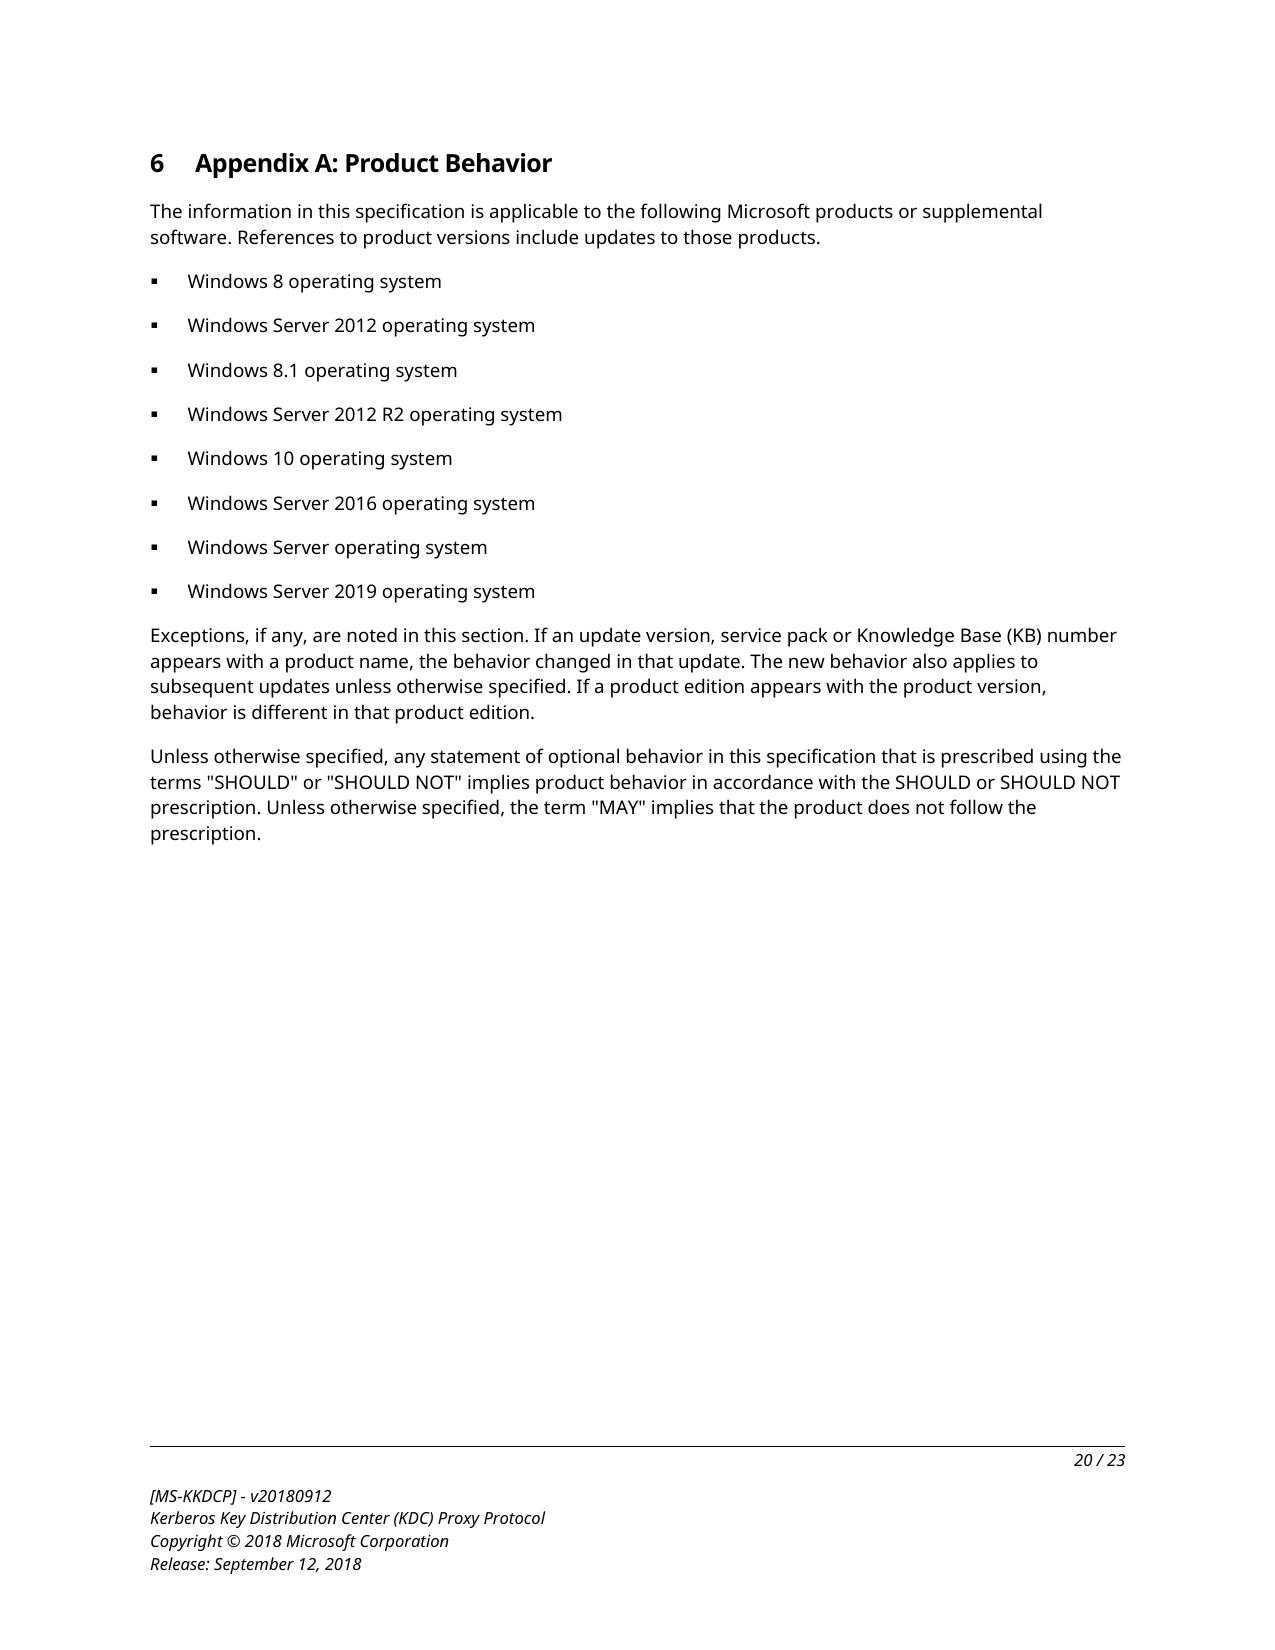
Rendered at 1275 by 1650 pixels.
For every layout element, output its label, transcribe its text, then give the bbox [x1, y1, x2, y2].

list Windows 8 operating system [150, 268, 1125, 294]
text The information in this specification is applicable to the following Microsoft products or supplemental software. References to product versions include updates to those products. [150, 199, 1125, 250]
list Windows Server 2019 operating system [150, 578, 1125, 604]
list Windows 10 operating system [150, 446, 1125, 471]
list Windows Server 2016 operating system [150, 490, 1125, 515]
list Windows 8.1 operating system [150, 357, 1125, 382]
subtitle Appendix A: Product Behavior [150, 146, 1125, 180]
list Windows Server 2012 R2 operating system [150, 401, 1125, 427]
list Windows Server 2012 operating system [150, 313, 1125, 338]
text Unless otherwise specified, any statement of optional behavior in this specification that is prescribed using the terms "SHOULD" or "SHOULD NOT" implies product behavior in accordance with the SHOULD or SHOULD NOT prescription. Unless otherwise specified, the term "MAY" implies that the product does not follow the prescription. [150, 743, 1125, 846]
text Exceptions, if any, are noted in this section. If an update version, service pack or Knowledge Base (KB) number appears with a product name, the behavior changed in that update. The new behavior also applies to subsequent updates unless otherwise specified. If a product edition appears with the product version, behavior is different in that product edition. [150, 623, 1125, 725]
list Windows Server operating system [150, 534, 1125, 559]
